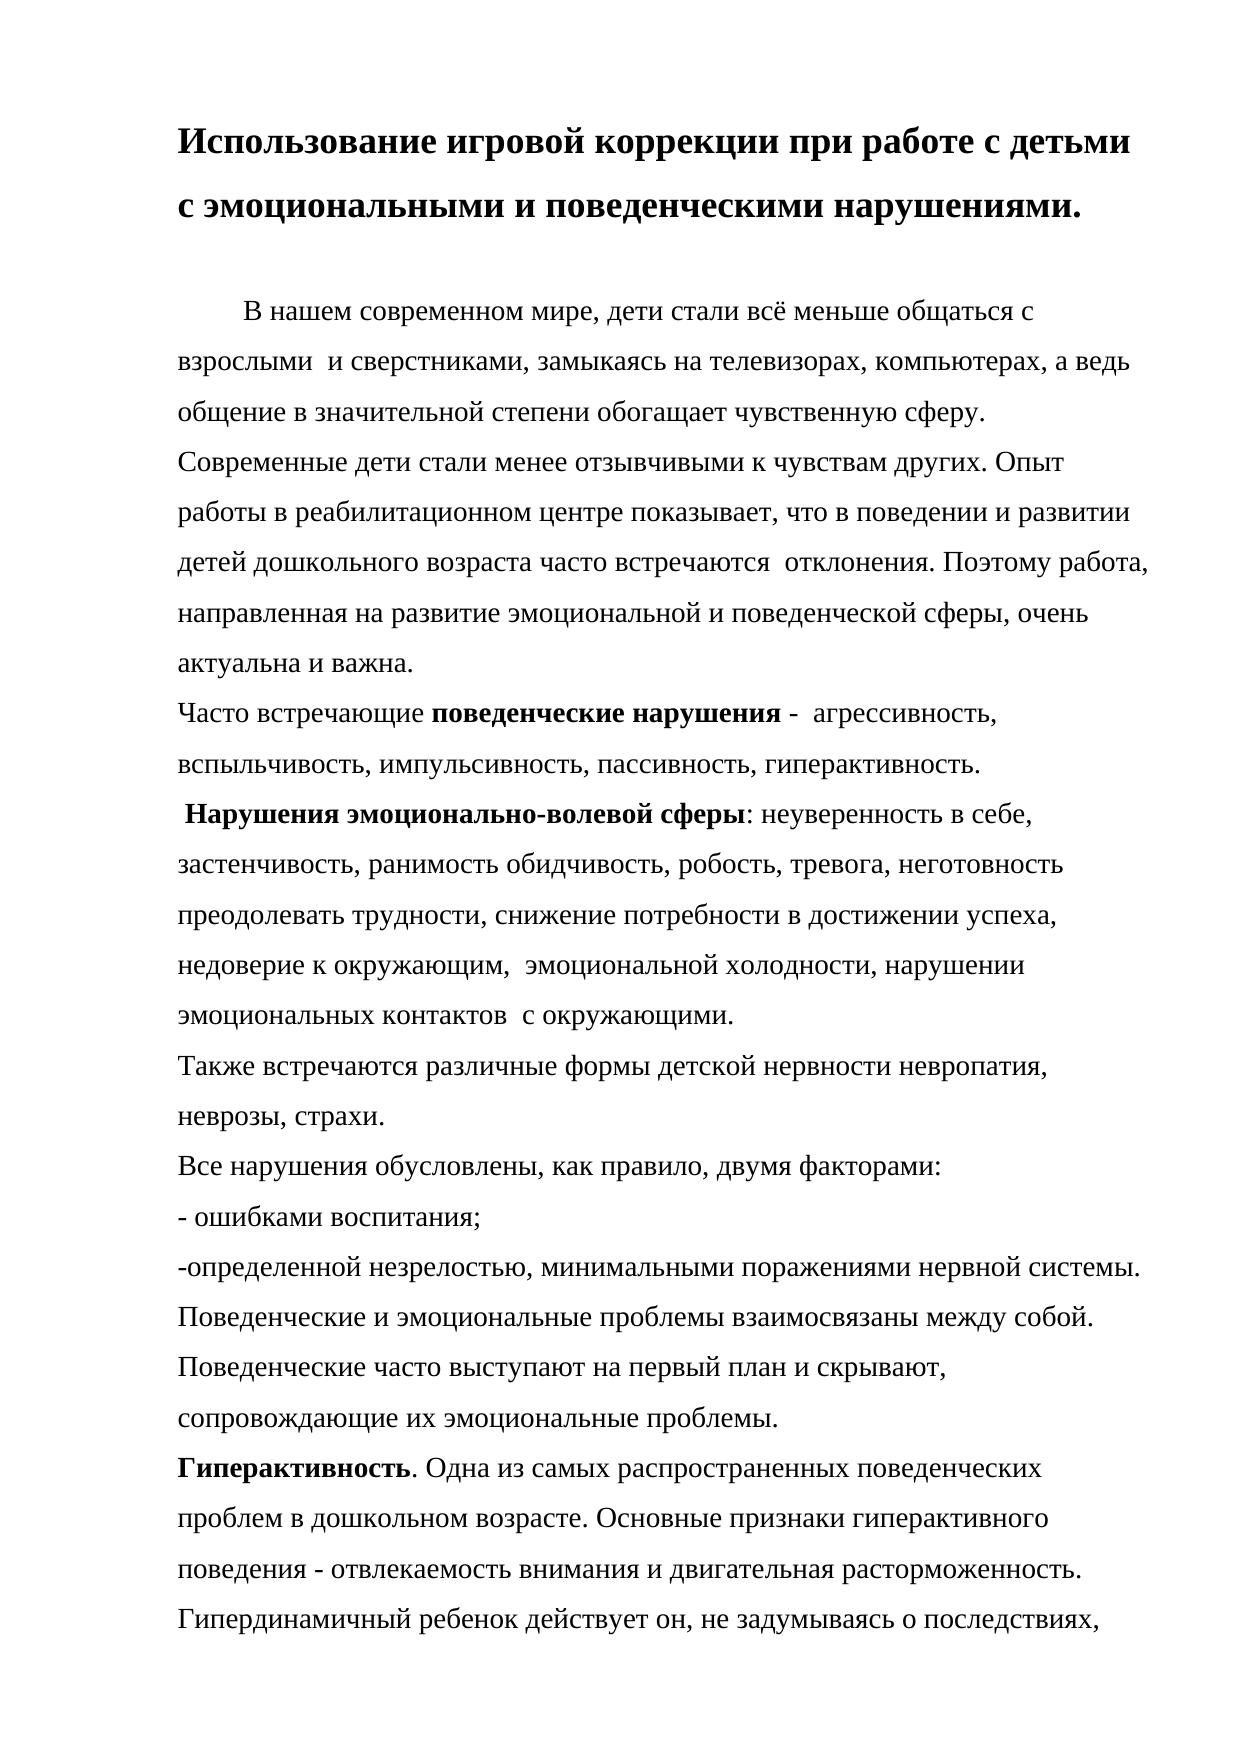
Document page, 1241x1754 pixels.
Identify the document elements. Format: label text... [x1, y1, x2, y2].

text Также встречаются различные формы детской нервности невропатия, неврозы, страхи. Все нарушения обусловлены, как правило, двумя факторами: - ошибками воспитания; [177, 1048, 1152, 1232]
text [177, 1450, 1152, 1635]
text Использование игровой коррекции при работе с детьми с эмоциональными и поведенческими нарушениями. В нашем современном мире, дети стали всё меньше общаться с взрослыми и сверстниками, замыкаясь на телевизорах, компьютерах, а ведь общение в значительной степени обогащает чувственную сферу. Современные дети стали менее отзывчивыми к чувствам других. Опыт работы в реабилитационном центре показывает, что в поведении и развитии детей дошкольного возраста часто встречаются отклонения. Поэтому работа, направленная на развитие эмоциональной и поведенческой сферы, очень актуальна и важна. Часто встречающие поведенческие нарушения - агрессивность, вспыльчивость, импульсивность, пассивность, гиперактивность. Нарушения эмоционально-волевой сферы: неуверенность в себе, застенчивость, ранимость обидчивость, робость, тревога, неготовность преодолевать трудности, снижение потребности в достижении успеха, недоверие к окружающим, эмоциональной холодности, нарушении эмоциональных контактов с окружающими. [177, 118, 1152, 1031]
text -определенной незрелостью, минимальными поражениями нервной системы. Поведенческие и эмоциональные проблемы взаимосвязаны между собой. Поведенческие часто выступают на первый план и скрывают, сопровождающие их эмоциональные проблемы. [177, 1249, 1152, 1433]
